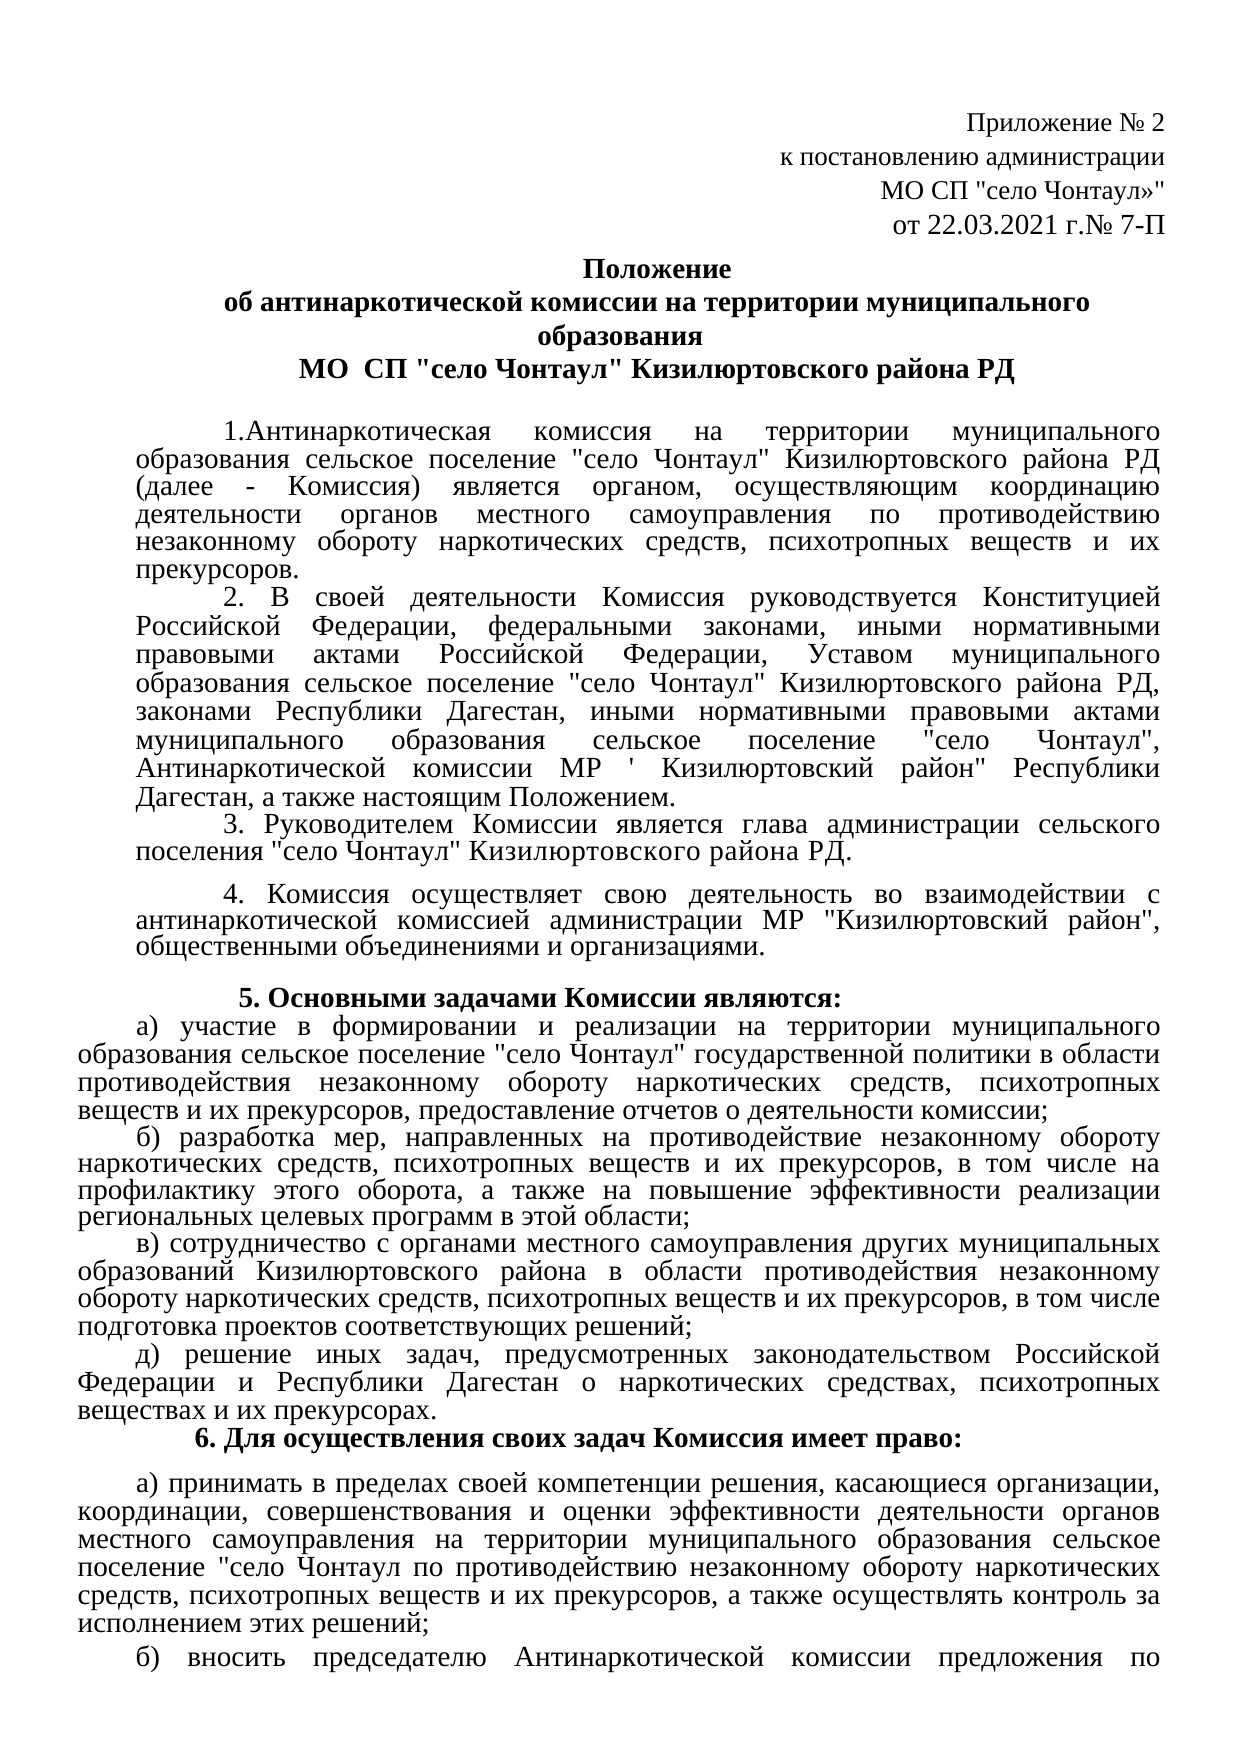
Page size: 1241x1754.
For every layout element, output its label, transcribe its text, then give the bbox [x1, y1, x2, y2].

text к постановлению администрации [77, 148, 1165, 170]
text 1.Антинаркотическая комиссия на территории муниципального образования сельское поселение "село Чонтаул" Кизилюртовского района РД (далее - Комиссия) является органом, осуществляющим координацию деятельности органов местного самоуправления по противодействию незаконному обороту наркотических средств, психотропных веществ и их прекурсоров. [135, 419, 1161, 584]
text б) разработка мер, направленных на противодействие незаконному обороту наркотических средств, психотропных веществ и их прекурсоров, в том числе на профилактику этого оборота, а также на повышение эффективности реализации региональных целевых программ в этой области; [77, 1125, 1161, 1231]
text об антинаркотической комиссии на территории муниципального образования [75, 284, 1165, 352]
text а) участие в формировании и реализации на территории муниципального образования сельское поселение "село Чонтаул" государственной политики в области противодействия незаконному обороту наркотических средств, психотропных веществ и их прекурсоров, предоставление отчетов о деятельности комиссии; [77, 1013, 1161, 1125]
text Приложение № 2 [77, 113, 1165, 135]
text 2. В своей деятельности Комиссия руководствуется Конституцией Российской Федерации, федеральными законами, иными нормативными правовыми актами Российской Федерации, Уставом муниципального образования сельское поселение "село Чонтаул" Кизилюртовского района РД, законами Республики Дагестан, иными нормативными правовыми актами муниципального образования сельское поселение "село Чонтаул", Антинаркотической комиссии МР ' Кизилюртовский район" Республики Дагестан, а также настоящим Положением. [135, 584, 1161, 812]
text д) решение иных задач, предусмотренных законодательством Российской Федерации и Республики Дагестан о наркотических средствах, психотропных веществах и их прекурсорах. [77, 1341, 1161, 1425]
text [77, 1638, 1161, 1674]
text в) сотрудничество с органами местного самоуправления других муниципальных образований Кизилюртовского района в области противодействия незаконному обороту наркотических средств, психотропных веществ и их прекурсоров, в том числе подготовка проектов соответствующих решений; [77, 1231, 1161, 1341]
text 4. Комиссия осуществляет свою деятельность во взаимодействии с антинаркотической комиссией администрации МР "Кизилюртовский район", общественными объединениями и организациями. [135, 883, 1161, 961]
text от 22.03.2021 г.№ 7-П [77, 217, 1165, 238]
text а) принимать в пределах своей компетенции решения, касающиеся организации, координации, совершенствования и оценки эффективности деятельности органов местного самоуправления на территории муниципального образования сельское поселение "село Чонтаул по противодействию незаконному обороту наркотических средств, психотропных веществ и их прекурсоров, а также осуществлять контроль за исполнением этих решений; [77, 1469, 1161, 1638]
text МО СП "село Чонтаул" Кизилюртовского района РД [75, 352, 1165, 385]
text Положение [75, 251, 1165, 284]
text 6. Для осуществления своих задач Комиссия имеет право: [136, 1425, 1165, 1453]
text МО СП "село Чонтаул»" [77, 182, 1165, 204]
text 5. Основными задачами Комиссии являются: [136, 987, 1161, 1013]
text 3. Руководителем Комиссии является глава администрации сельского поселения "село Чонтаул" Кизилюртовского района РД. [135, 812, 1161, 866]
